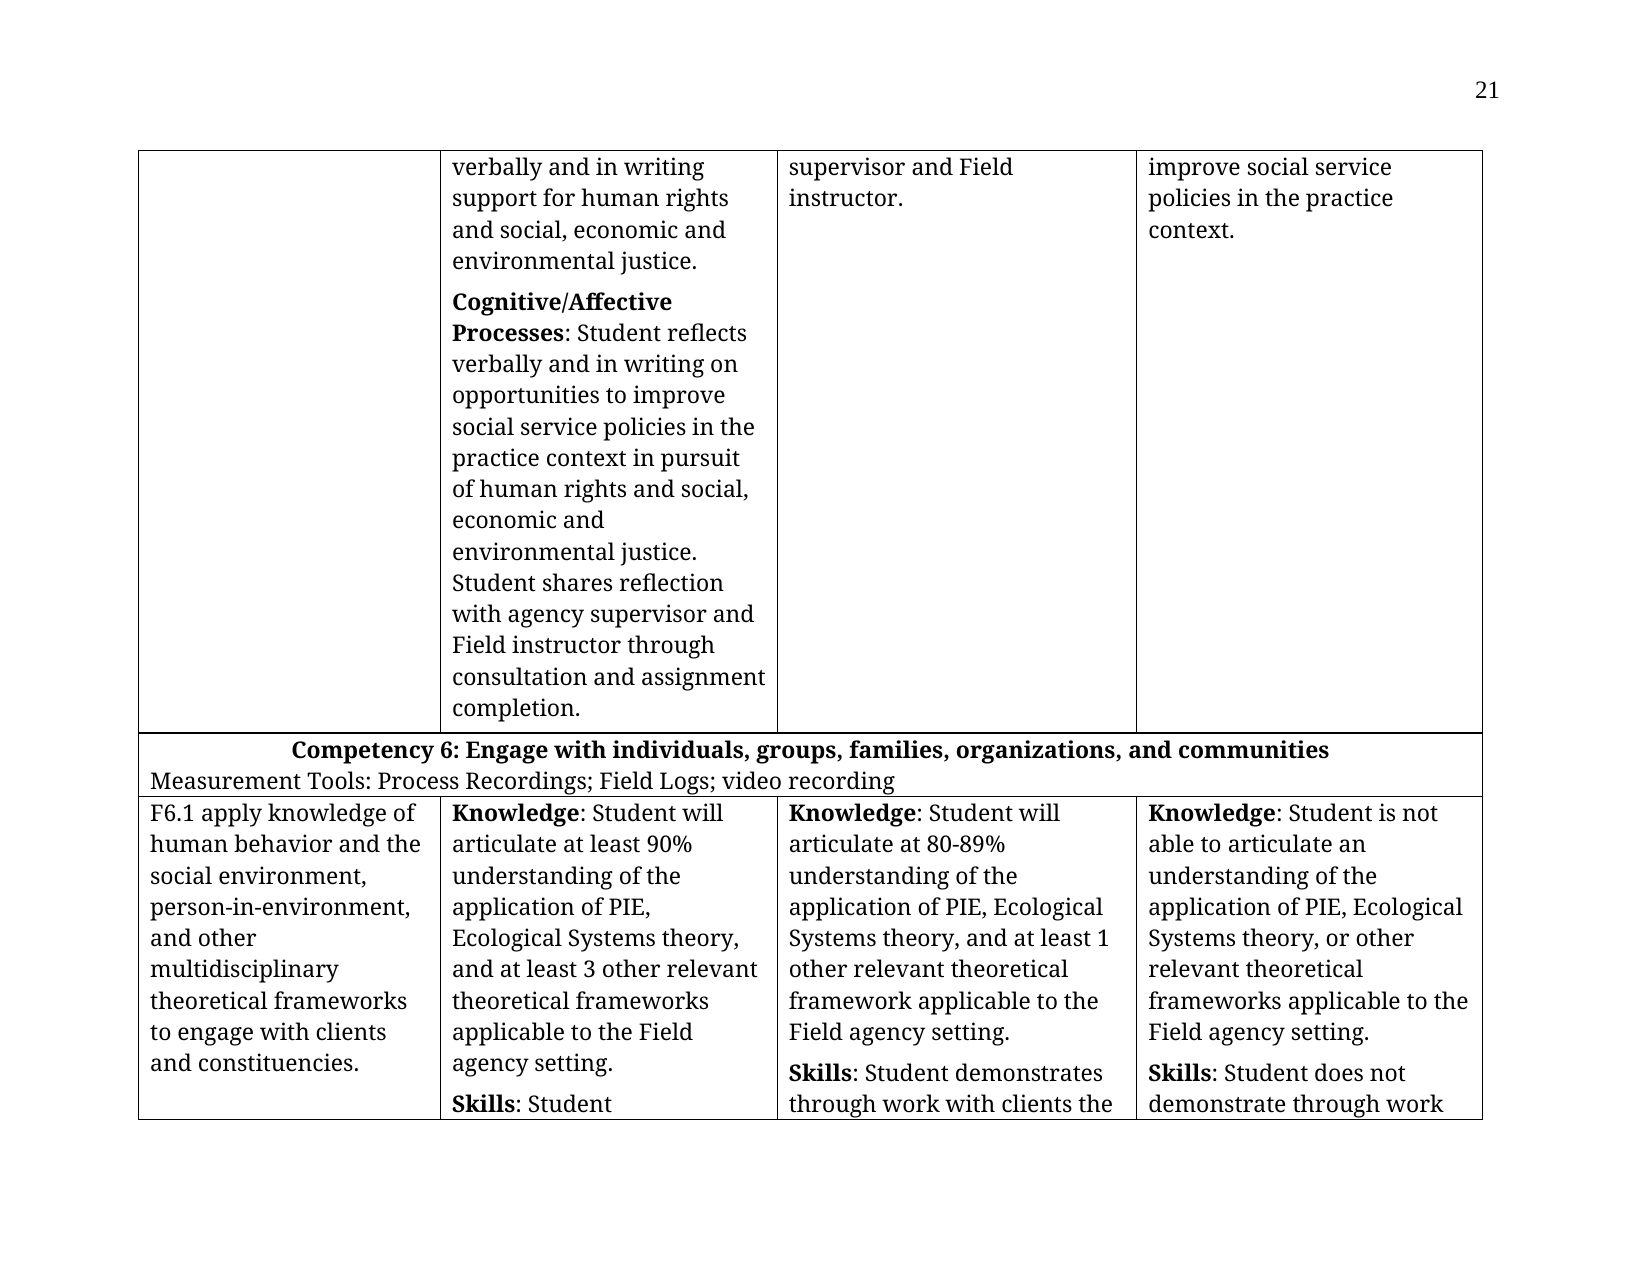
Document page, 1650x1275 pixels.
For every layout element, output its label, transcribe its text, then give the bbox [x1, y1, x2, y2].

table_cell Competency 6: Engage with individuals, groups, families, organizations, and communities Measurement Tools: Process Recordings; Field Logs; video recording [139, 734, 1482, 796]
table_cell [139, 797, 440, 1119]
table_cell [1137, 151, 1482, 732]
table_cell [441, 797, 777, 1119]
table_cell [778, 797, 1136, 1119]
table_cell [139, 151, 440, 732]
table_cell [778, 151, 1136, 732]
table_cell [441, 151, 777, 732]
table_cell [1137, 797, 1482, 1119]
